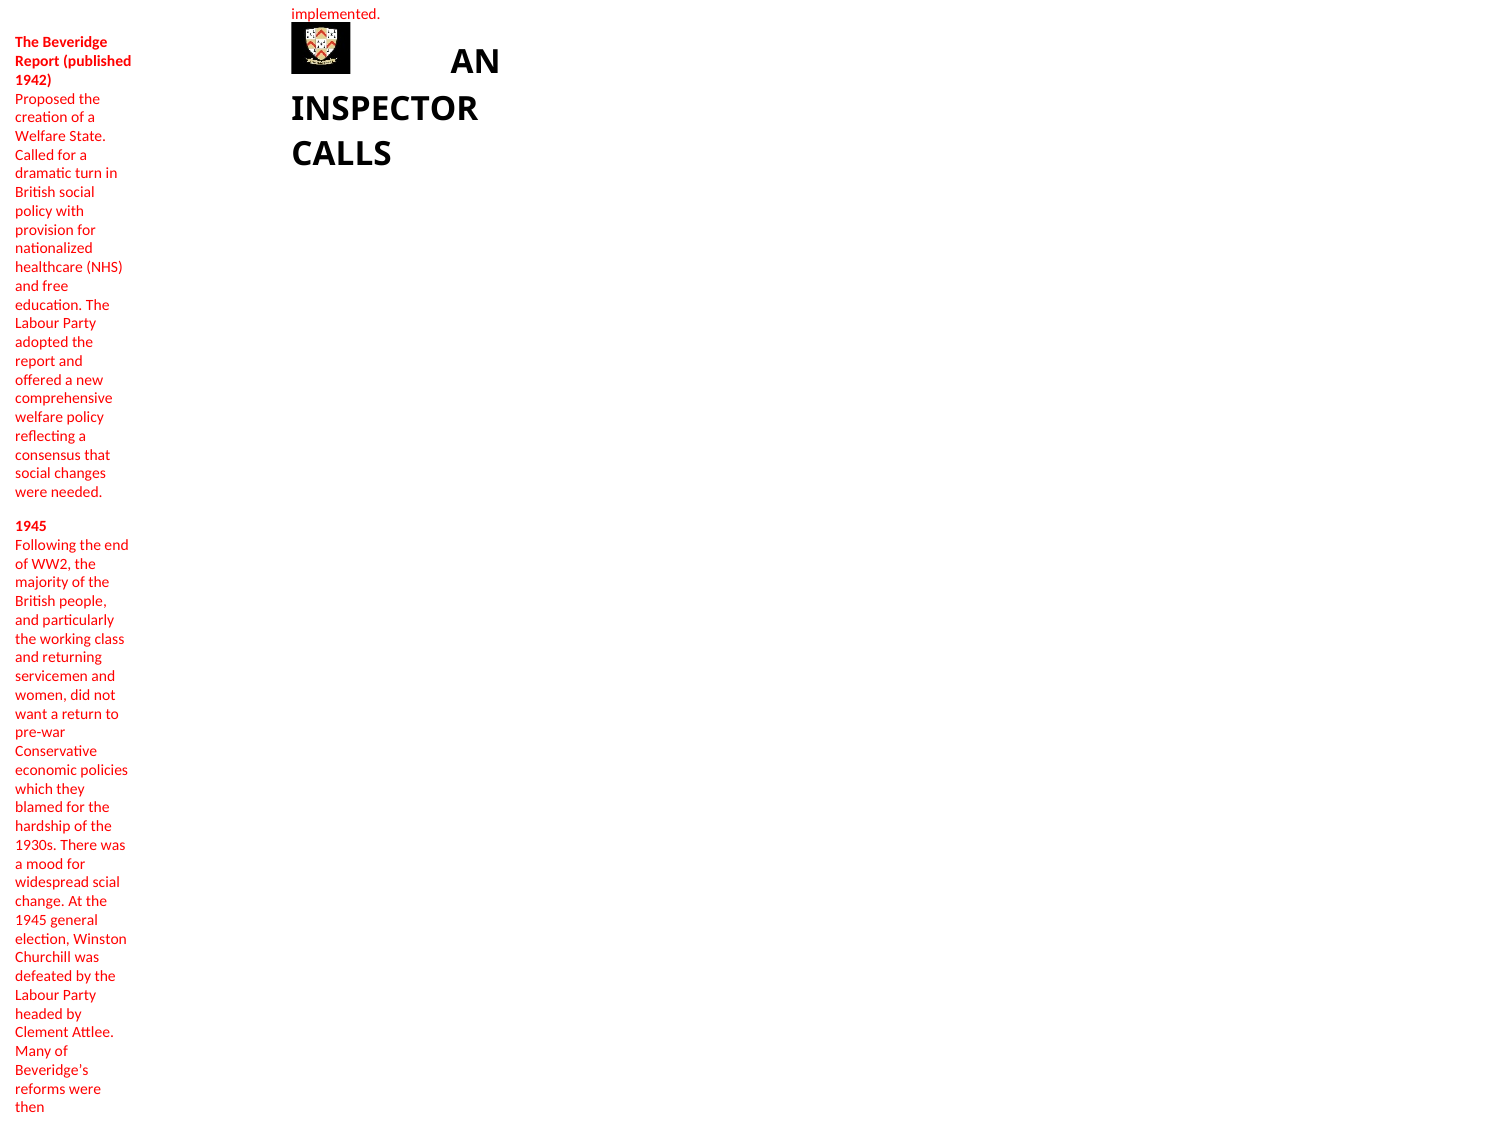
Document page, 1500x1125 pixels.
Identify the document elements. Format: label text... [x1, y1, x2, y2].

picture [291, 22, 351, 74]
text Following the end of WW2, the majority of the British people, and particularly the working class and returning servicemen and women, did not want a return to pre-war Conservative economic policies which they blamed for the hardship of the 1930s. There was a mood for widespread scial change. At the 1945 general election, Winston Churchill was defeated by the Labour Party headed by Clement Attlee. Many of Beveridge’s reforms were then implemented. [15, 536, 131, 1117]
text AN INSPECTOR CALLS [291, 23, 505, 175]
text The Beveridge Report (published 1942) [15, 32, 146, 89]
text 1945 [15, 517, 146, 536]
text Proposed the creation of a Welfare State. Called for a dramatic turn in British social policy with provision for nationalized healthcare (NHS) and free education. The Labour Party adopted the report and offered a new comprehensive welfare policy reflecting a consensus that social changes were needed. [15, 89, 131, 502]
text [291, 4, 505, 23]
